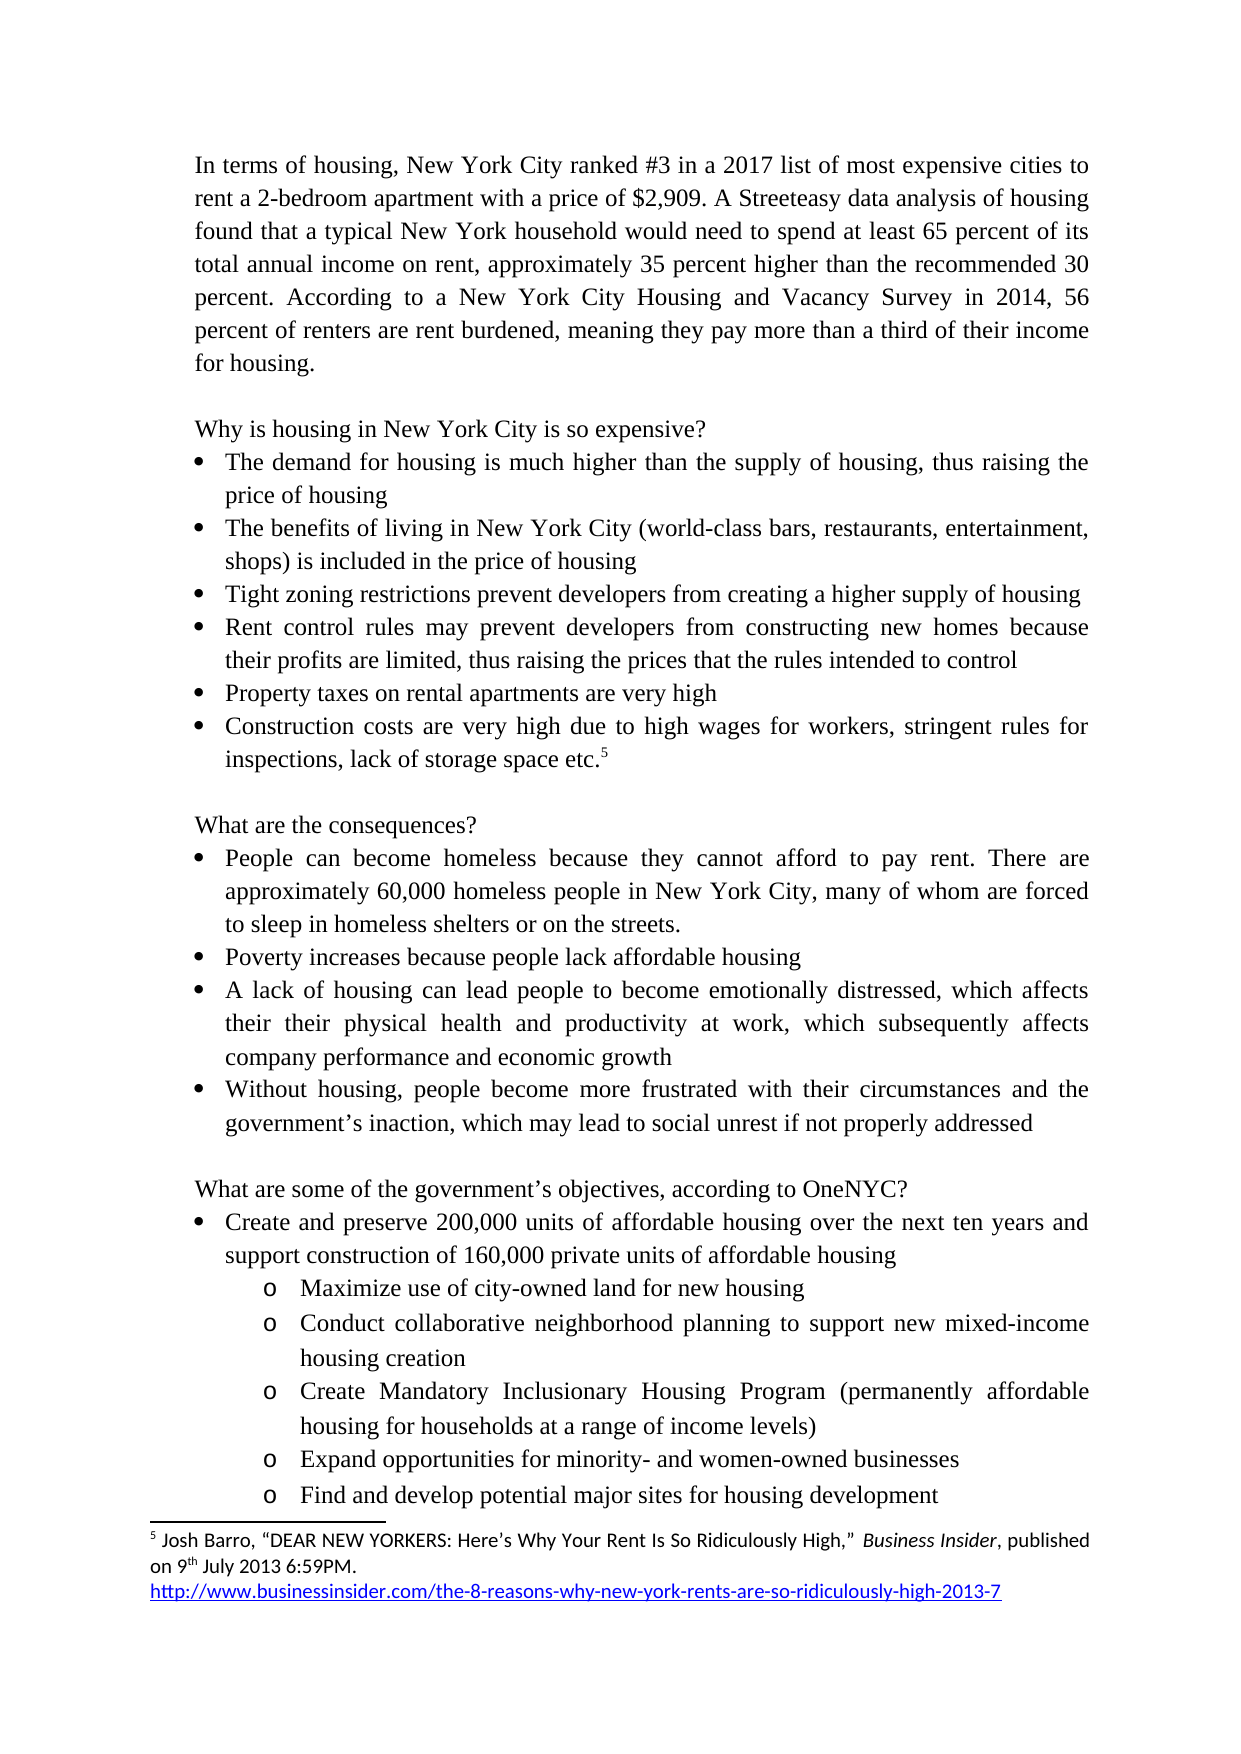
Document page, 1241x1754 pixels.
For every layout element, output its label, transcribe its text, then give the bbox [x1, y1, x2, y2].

list Property taxes on rental apartments are very high [194, 678, 1090, 707]
text What are the consequences? [194, 810, 1090, 839]
list Create Mandatory Inclusionary Housing Program (permanently affordable housing for households at a range of income levels) [262, 1376, 1090, 1440]
list The benefits of living in New York City (world-class bars, restaurants, entertainment, shops) is included in the price of housing [194, 513, 1090, 575]
list The demand for housing is much higher than the supply of housing, thus raising the price of housing [194, 447, 1090, 509]
list Without housing, people become more frustrated with their circumstances and the government’s inaction, which may lead to social unrest if not properly addressed [194, 1074, 1090, 1136]
list Create and preserve 200,000 units of affordable housing over the next ten years and support construction of 160,000 private units of affordable housing [194, 1207, 1090, 1268]
list Tight zoning restrictions prevent developers from creating a higher supply of housing [194, 579, 1090, 608]
list Poverty increases because people lack affordable housing [194, 942, 1090, 971]
list People can become homeless because they cannot afford to pay rent. There are approximately 60,000 homeless people in New York City, many of whom are forced to sleep in homeless shelters or on the streets. [194, 843, 1090, 938]
text Why is housing in New York City is so expensive? [194, 414, 1090, 443]
list Construction costs are very high due to high wages for workers, stringent rules for inspections, lack of storage space etc. [194, 711, 1090, 773]
list Expand opportunities for minority- and women-owned businesses [262, 1444, 1090, 1475]
text What are some of the government’s objectives, according to OneNYC? [194, 1174, 1090, 1202]
list Find and develop potential major sites for housing development [262, 1480, 1090, 1511]
text In terms of housing, New York City ranked #3 in a 2017 list of most expensive cities to rent a 2-bedroom apartment with a price of $2,909. A Streeteasy data analysis of housing found that a typical New York household would need to spend at least 65 percent of its total annual income on rent, approximately 35 percent higher than the recommended 30 percent. According to a New York City Housing and Vacancy Survey in 2014, 56 percent of renters are rent burdened, meaning they pay more than a third of their income for housing. [194, 150, 1090, 377]
list Maximize use of city-owned land for new housing [262, 1273, 1090, 1303]
list Conduct collaborative neighborhood planning to support new mixed-income housing creation [262, 1308, 1090, 1372]
list A lack of housing can lead people to become emotionally distressed, which affects their their physical health and productivity at work, which subsequently affects company performance and economic growth [194, 976, 1090, 1070]
list Rent control rules may prevent developers from constructing new homes because their profits are limited, thus raising the prices that the rules intended to control [194, 612, 1090, 674]
